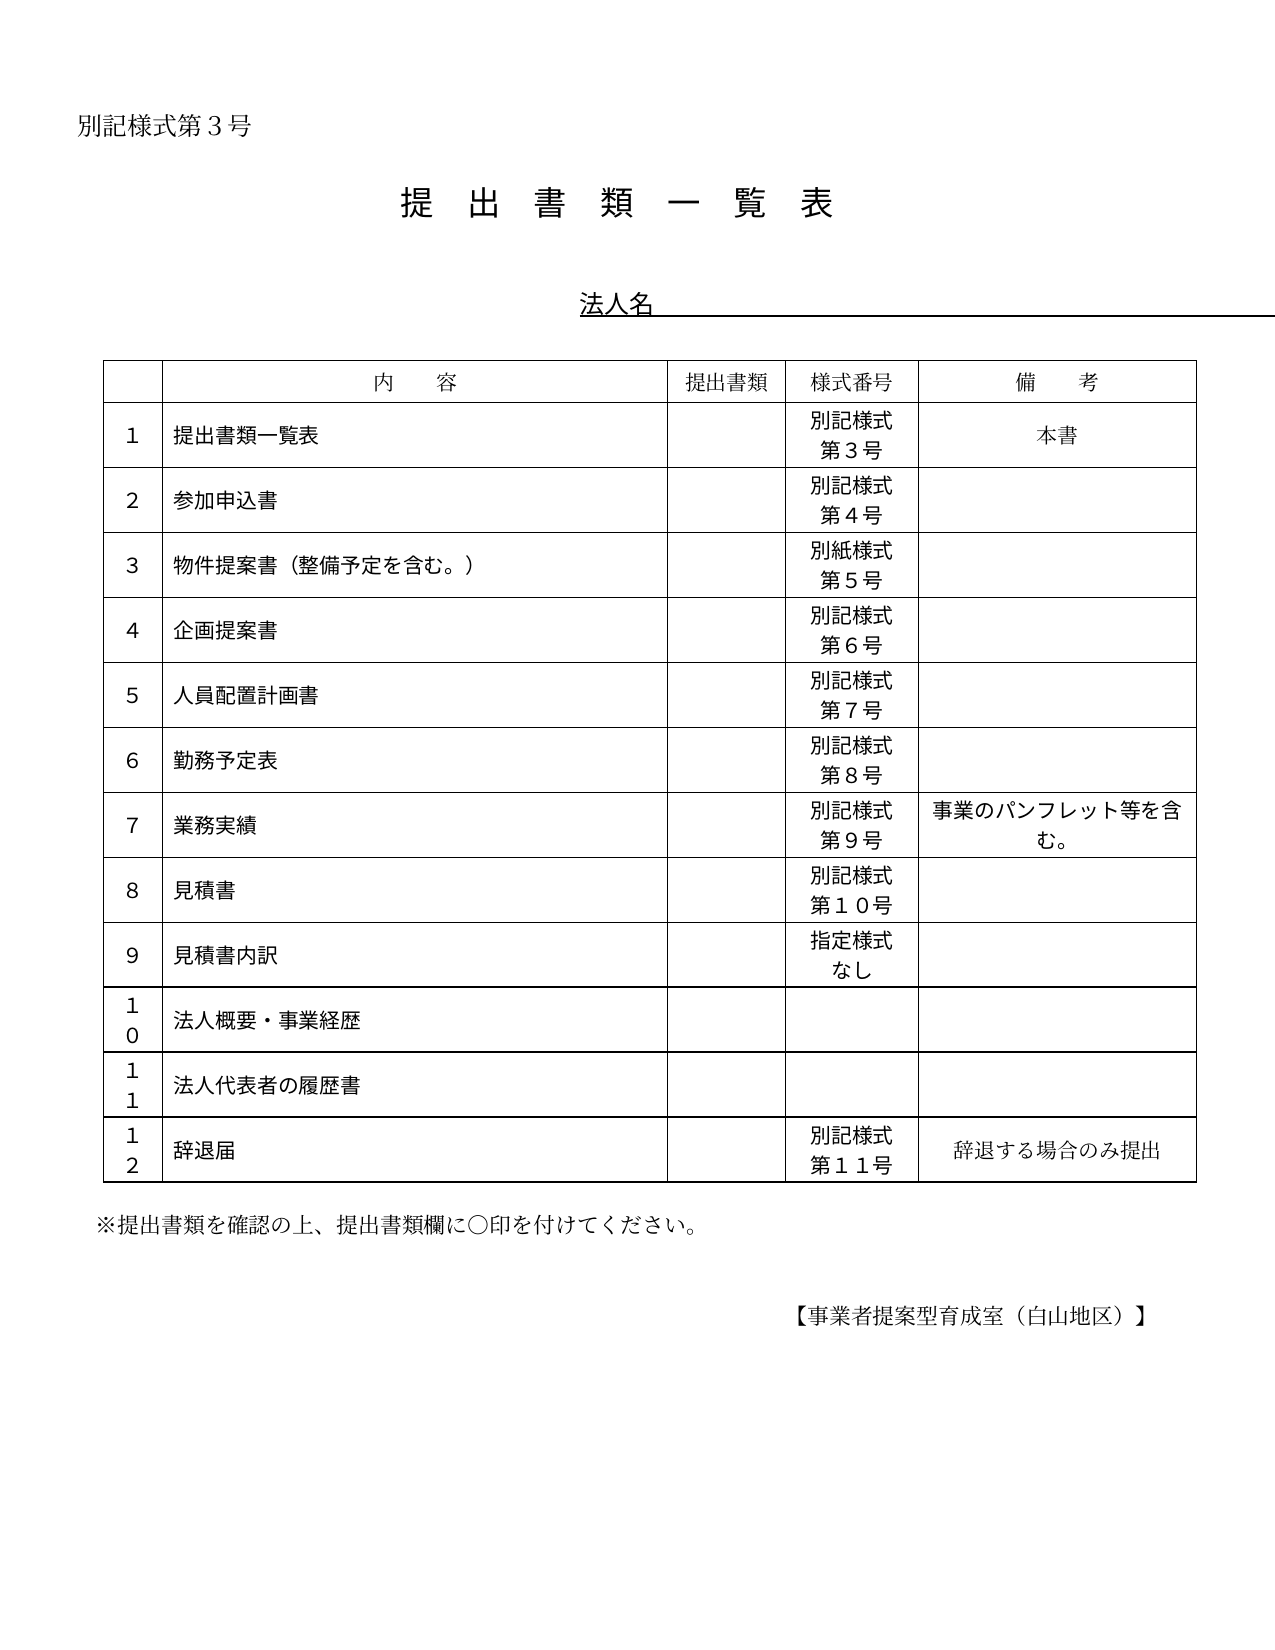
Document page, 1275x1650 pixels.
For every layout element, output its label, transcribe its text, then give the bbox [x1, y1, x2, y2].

table_cell [668, 1118, 785, 1181]
table_cell 企画提案書 [163, 598, 667, 662]
table_cell １１ [104, 1053, 162, 1116]
table_cell [668, 923, 785, 986]
table_cell [919, 663, 1196, 727]
table_cell 別記様式 第１１号 [786, 1118, 918, 1181]
table_cell ６ [104, 728, 162, 792]
table_cell 別記様式 第８号 [786, 728, 918, 792]
text 法人名 [77, 284, 1157, 320]
table_cell [668, 793, 785, 857]
table_cell [668, 1053, 785, 1116]
table_cell ７ [104, 793, 162, 857]
table_cell 別記様式 第７号 [786, 663, 918, 727]
table_cell [919, 923, 1196, 986]
table_cell [668, 663, 785, 727]
text 別記様式第３号 [77, 106, 1157, 142]
table_cell [668, 468, 785, 532]
table_header 提出書類 [668, 361, 785, 402]
table_cell 指定様式 なし [786, 923, 918, 986]
table_header [104, 361, 162, 402]
table_cell 法人概要・事業経歴 [163, 988, 667, 1051]
table_cell ５ [104, 663, 162, 727]
table_cell 業務実績 [163, 793, 667, 857]
table_header 内 容 [163, 361, 667, 402]
table_cell 別紙様式 第５号 [786, 533, 918, 597]
table_cell 別記様式 第９号 [786, 793, 918, 857]
table_cell 法人代表者の履歴書 [163, 1053, 667, 1116]
table_cell 辞退届 [163, 1118, 667, 1181]
table_cell ２ [104, 468, 162, 532]
table_cell ４ [104, 598, 162, 662]
table_cell 勤務予定表 [163, 728, 667, 792]
list ※提出書類を確認の上、提出書類欄に○印を付けてください。 [77, 1208, 1157, 1239]
table_cell 別記様式 第１０号 [786, 858, 918, 922]
table_cell 辞退する場合のみ提出 [919, 1118, 1196, 1181]
table_cell 人員配置計画書 [163, 663, 667, 727]
text 提 出 書 類 一 覧 表 [77, 176, 1157, 224]
table_cell ８ [104, 858, 162, 922]
table_cell [668, 988, 785, 1051]
table_cell [919, 533, 1196, 597]
table_cell [919, 858, 1196, 922]
table_cell [668, 728, 785, 792]
table_cell ３ [104, 533, 162, 597]
table_cell [919, 1053, 1196, 1116]
table_cell １ [104, 403, 162, 467]
table_cell [919, 728, 1196, 792]
table_cell [919, 468, 1196, 532]
table_cell 別記様式 第３号 [786, 403, 918, 467]
table_cell [919, 598, 1196, 662]
table_cell 別記様式 第６号 [786, 598, 918, 662]
table_header 備 考 [919, 361, 1196, 402]
table_header 様式番号 [786, 361, 918, 402]
table_cell 提出書類一覧表 [163, 403, 667, 467]
table_cell 見積書 [163, 858, 667, 922]
table_cell [668, 533, 785, 597]
table_cell 見積書内訳 [163, 923, 667, 986]
table_cell １０ [104, 988, 162, 1051]
table_cell 事業のパンフレット等を含む。 [919, 793, 1196, 857]
table_cell [919, 988, 1196, 1051]
table_cell [668, 598, 785, 662]
table_cell [668, 403, 785, 467]
table_cell １２ [104, 1118, 162, 1181]
table_cell [786, 1053, 918, 1116]
table_cell [668, 858, 785, 922]
table_cell 物件提案書（整備予定を含む。） [163, 533, 667, 597]
table_cell 参加申込書 [163, 468, 667, 532]
table_cell ９ [104, 923, 162, 986]
table_cell 本書 [919, 403, 1196, 467]
text 【事業者提案型育成室（白山地区）】 [77, 1299, 1157, 1330]
table_cell 別記様式 第４号 [786, 468, 918, 532]
table_cell [786, 988, 918, 1051]
